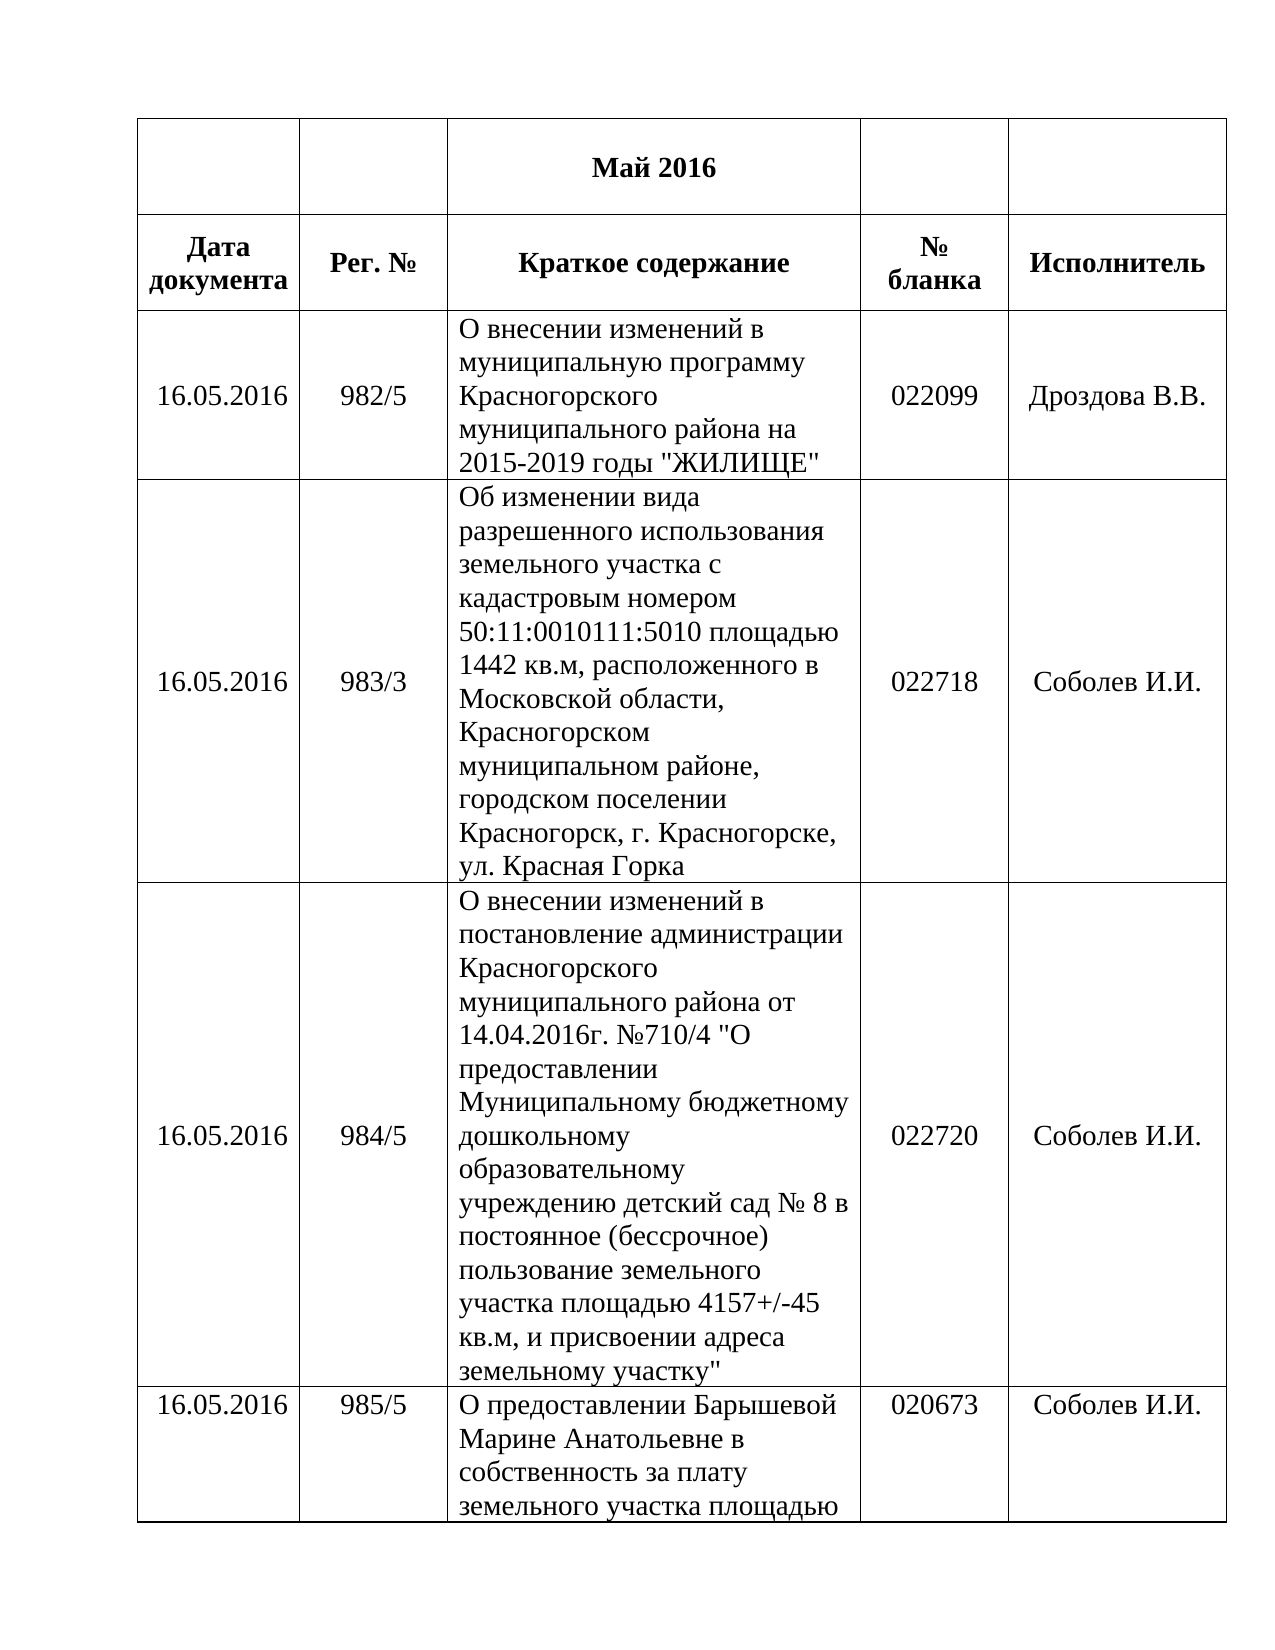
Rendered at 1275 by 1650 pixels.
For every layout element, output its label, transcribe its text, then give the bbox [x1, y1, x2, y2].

table_cell О присвоении адреса диспетчерскому пункту с кадастровым номером 50:11:0040213:667, а также адреса земельному участку общей площадью 7820 кв.м с кадастровым номером 50:11:0040213:193, расположенному в Московской области, Красногорском районе, д. Гольево [448, 311, 860, 478]
table_cell Дата документа [138, 215, 299, 310]
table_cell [448, 1387, 860, 1521]
table_cell 04.05.2016 [138, 480, 299, 882]
table_cell № бланка [861, 215, 1008, 310]
table_cell 022498 [861, 311, 1008, 478]
table_cell 877/5 [300, 480, 447, 882]
table_cell 04.05.2016 [138, 883, 299, 1386]
table_cell 879/5 [300, 1387, 447, 1521]
table_cell 876/5 [300, 311, 447, 478]
table_header Май 2016 [448, 119, 860, 214]
table_cell Краткое содержание [448, 215, 860, 310]
table_header [138, 119, 299, 214]
table_cell 04.05.2016 [138, 1387, 299, 1521]
table_header [861, 119, 1008, 214]
table_cell Исполнитель [1009, 215, 1226, 310]
table_header [300, 119, 447, 214]
table_cell 022032 [861, 480, 1008, 882]
table_cell Пастушенко А.В. [1009, 1387, 1226, 1521]
table_header [1009, 119, 1226, 214]
table_cell Пастушенко А.В. [1009, 883, 1226, 1386]
table_cell О присвоении адреса жилому дому с кадастровым номером 50:11:0050106:93, расположенному на земельном участке площадью 1500 кв.м. с кадастровым номером 50:11:0050106:18 по адресу: Московская область, Красногорский район, дер. Тимошкино, уч. 107 [448, 883, 860, 1386]
table_cell О присвоении адреса земельному участку общей площадью 770 кв.м, с кадастровым номером 50:11:0050408:0104, расположенному в Московской области, Красногорском районе, у с. Петрово-Дальнее. [448, 480, 860, 882]
table_cell Пастушенко А.В. [1009, 480, 1226, 882]
table_cell Пастушенко А.В. [1009, 311, 1226, 478]
table_cell 022552 [861, 883, 1008, 1386]
table_cell Рег. № [300, 215, 447, 310]
table_cell 04.05.2016 [138, 311, 299, 478]
table_cell 878/5 [300, 883, 447, 1386]
table_cell 022553 [861, 1387, 1008, 1521]
